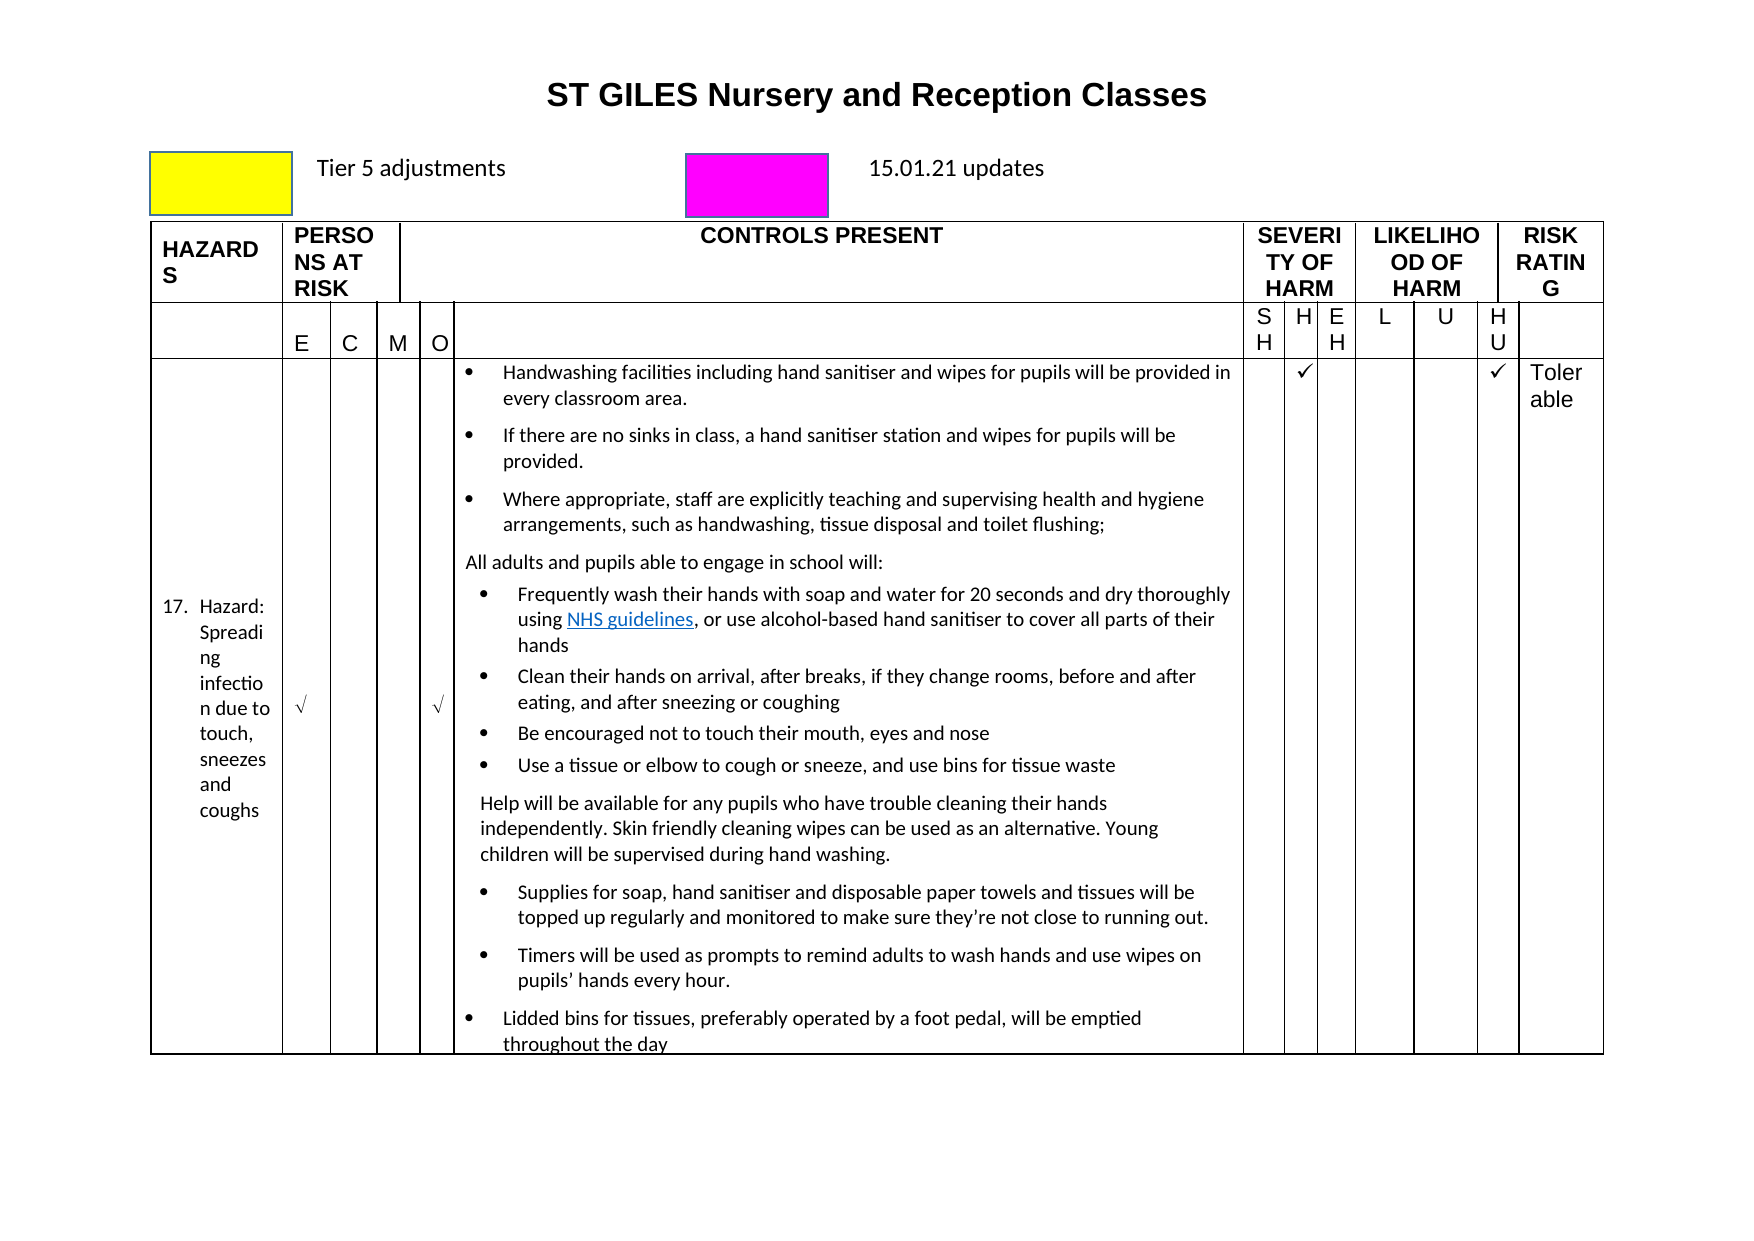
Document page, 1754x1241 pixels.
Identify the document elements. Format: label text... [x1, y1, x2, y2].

table_cell [152, 303, 282, 358]
table_header PERSONS AT RISK [283, 222, 400, 301]
table_cell [331, 359, 376, 1053]
table_header HAZARDS [152, 222, 282, 301]
table_cell [1318, 359, 1355, 1053]
table_cell H U [1478, 303, 1518, 358]
table_cell C [331, 303, 376, 358]
table_cell [421, 359, 453, 1053]
table_cell L [1356, 303, 1413, 358]
table_cell Hazard: Spreading infection due to touch, sneezes and coughs [152, 359, 282, 1053]
table_cell O [421, 303, 453, 358]
table_cell Handwashing facilities including hand sanitiser and wipes for pupils will be provided in every classroom area. If there are no sinks in class, a hand sanitiser station and wipes for pupils will be provided. Where appropriate, staff are explicitly teaching and supervising health and hygiene arrangements, such as handwashing, tissue disposal and toilet flushing; All adults and pupils able to engage in school will: Frequently wash their hands with soap and water for 20 seconds and dry thoroughly using NHS guidelines, or use alcohol-based hand sanitiser to cover all parts of their hands Clean their hands on arrival, after breaks, if they change rooms, before and after eating, and after sneezing or coughing Be encouraged not to touch their mouth, eyes and nose Use a tissue or elbow to cough or sneeze, and use bins for tissue waste Help will be available for any pupils who have trouble cleaning their hands independently. Skin friendly cleaning wipes can be used as an alternative. Young children will be supervised during hand washing. Supplies for soap, hand sanitiser and disposable paper towels and tissues will be topped up regularly and monitored to make sure they’re not close to running out. Timers will be used as prompts to remind adults to wash hands and use wipes on pupils’ hands every hour. Lidded bins for tissues, preferably operated by a foot pedal, will be emptied throughout the day [455, 359, 1243, 1053]
table_header CONTROLS PRESENT [401, 222, 1243, 301]
table_header LIKELIHOOD OF HARM [1356, 222, 1498, 301]
table_cell [1520, 303, 1603, 358]
table_cell E H [1318, 303, 1355, 358]
table_cell [1285, 359, 1317, 1053]
table_cell Tolerable [1520, 359, 1603, 1053]
table_cell [1244, 359, 1284, 1053]
table_cell [1415, 359, 1477, 1053]
table_cell [455, 303, 1243, 358]
table_cell U [1415, 303, 1477, 358]
table_cell [1478, 359, 1518, 1053]
table_cell E [283, 303, 330, 358]
table_cell [378, 359, 419, 1053]
table_cell [1356, 359, 1413, 1053]
table_cell H [1285, 303, 1317, 358]
table_cell S H [1244, 303, 1284, 358]
table_cell [283, 359, 330, 1053]
table_cell M [378, 303, 419, 358]
table_header SEVERITY OF HARM [1244, 222, 1355, 301]
table_header RISK RATING [1499, 222, 1603, 301]
